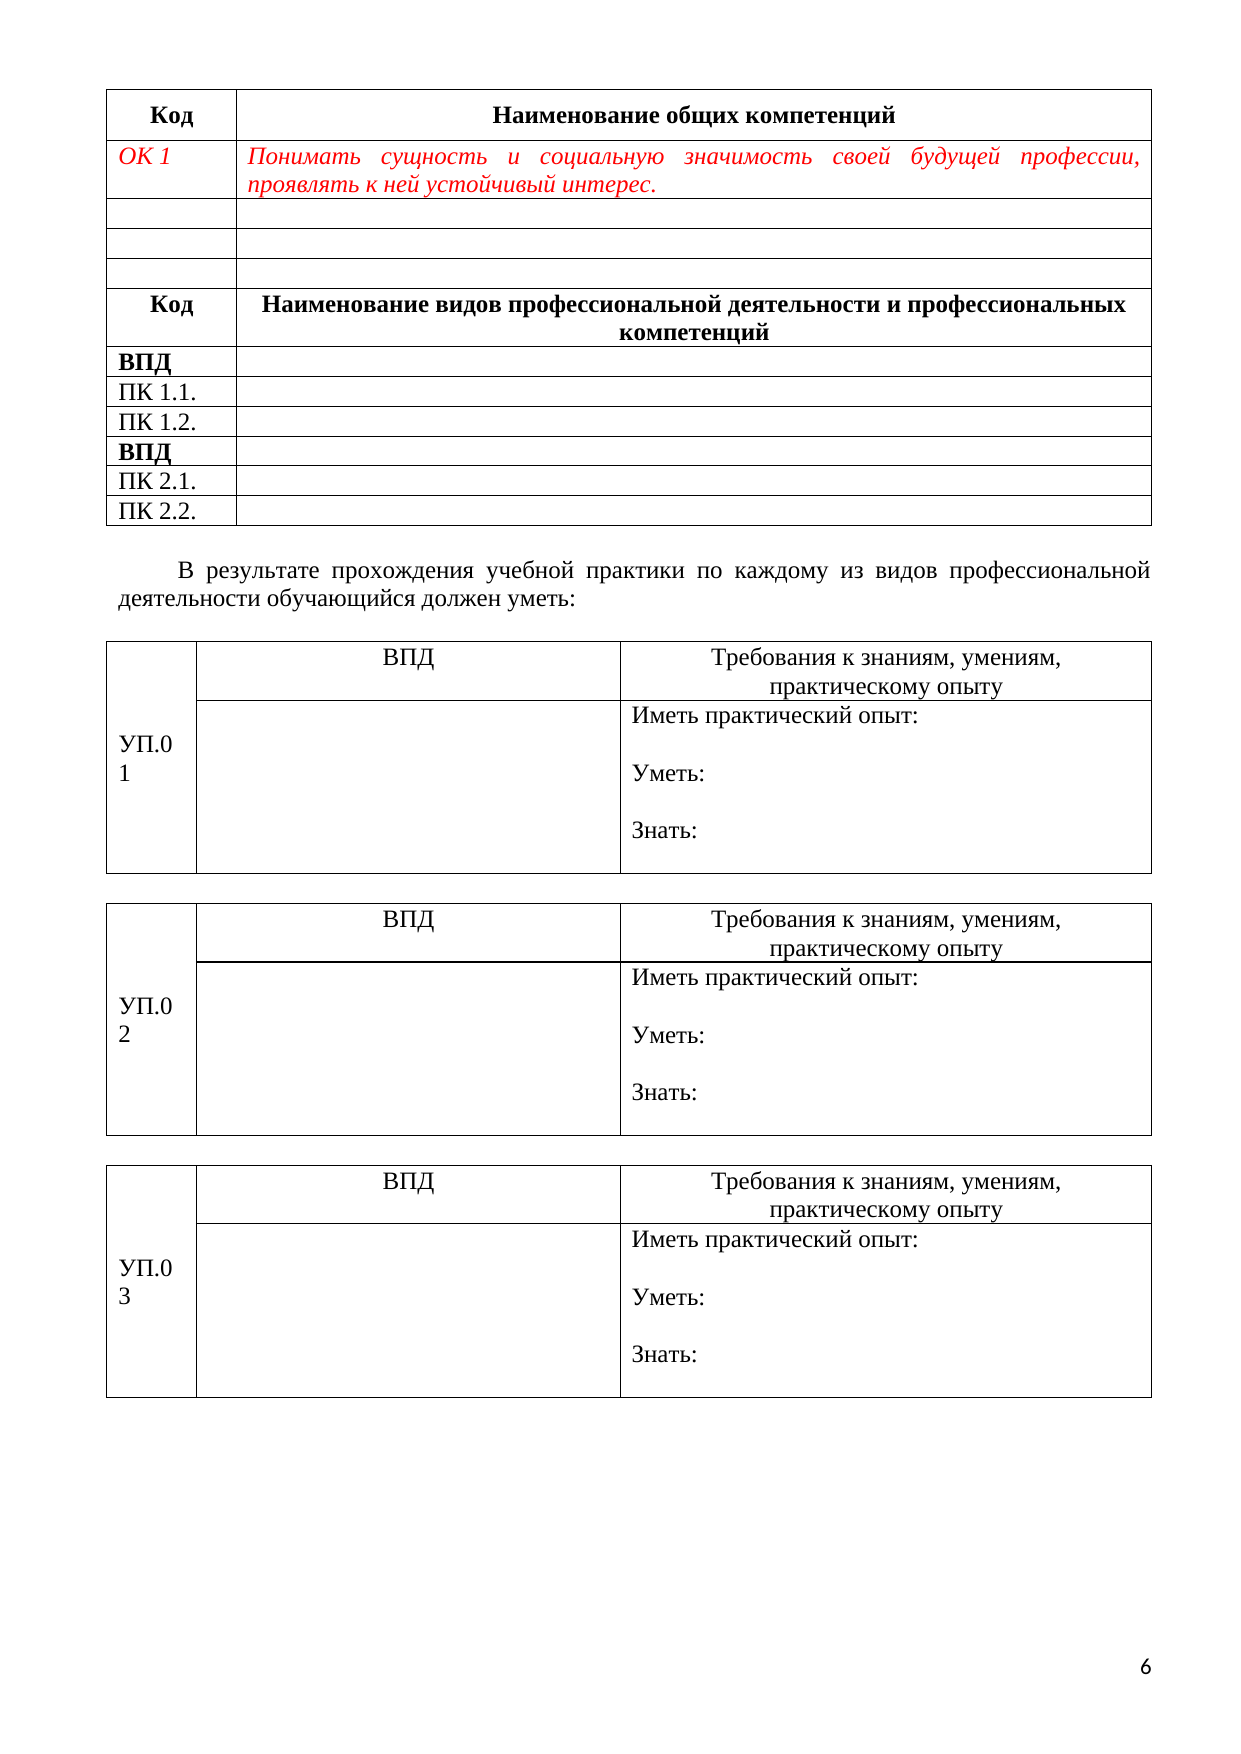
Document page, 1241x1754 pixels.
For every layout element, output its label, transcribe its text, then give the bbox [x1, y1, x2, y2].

table_cell Понимать сущность и социальную значимость своей будущей профессии, проявлять к ней устойчивый интерес. [237, 141, 1151, 198]
table_cell ВПД [107, 437, 236, 465]
table_cell ОК 1 [107, 141, 236, 198]
table_cell Наименование видов профессиональной деятельности и профессиональных компетенций [237, 289, 1151, 346]
table_header ВПД [197, 642, 620, 699]
table_cell [237, 199, 1151, 228]
table_header Требования к знаниям, умениям, практическому опыту [621, 642, 1151, 699]
table_cell [237, 496, 1151, 525]
table_header Требования к знаниям, умениям, практическому опыту [621, 904, 1151, 961]
table_cell [237, 259, 1151, 288]
table_header УП.01 [107, 642, 196, 873]
table_cell [197, 963, 620, 1135]
table_cell Код [107, 289, 236, 346]
table_header ВПД [197, 904, 620, 961]
table_cell [237, 377, 1151, 406]
table_cell [197, 1224, 620, 1397]
table_cell [237, 229, 1151, 258]
text В результате прохождения учебной практики по каждому из видов профессиональной деятельности обучающийся должен уметь: [118, 555, 1152, 612]
table_cell [237, 407, 1151, 436]
table_cell [237, 437, 1151, 465]
table_cell [107, 259, 236, 288]
table_header ВПД [197, 1166, 620, 1223]
table_header Требования к знаниям, умениям, практическому опыту [621, 1166, 1151, 1223]
table_header Наименование общих компетенций [237, 90, 1151, 140]
table_cell ПК 1.1. [107, 377, 236, 406]
table_cell [107, 229, 236, 258]
table_cell [237, 466, 1151, 495]
table_cell ПК 1.2. [107, 407, 236, 436]
table_cell ПК 2.2. [107, 496, 236, 525]
table_cell [237, 347, 1151, 376]
table_header УП.03 [107, 1166, 196, 1397]
table_header УП.02 [107, 904, 196, 1135]
table_header Код [107, 90, 236, 140]
table_cell [107, 199, 236, 228]
table_cell ВПД [107, 347, 236, 376]
table_cell ПК 2.1. [107, 466, 236, 495]
table_cell [197, 701, 620, 873]
